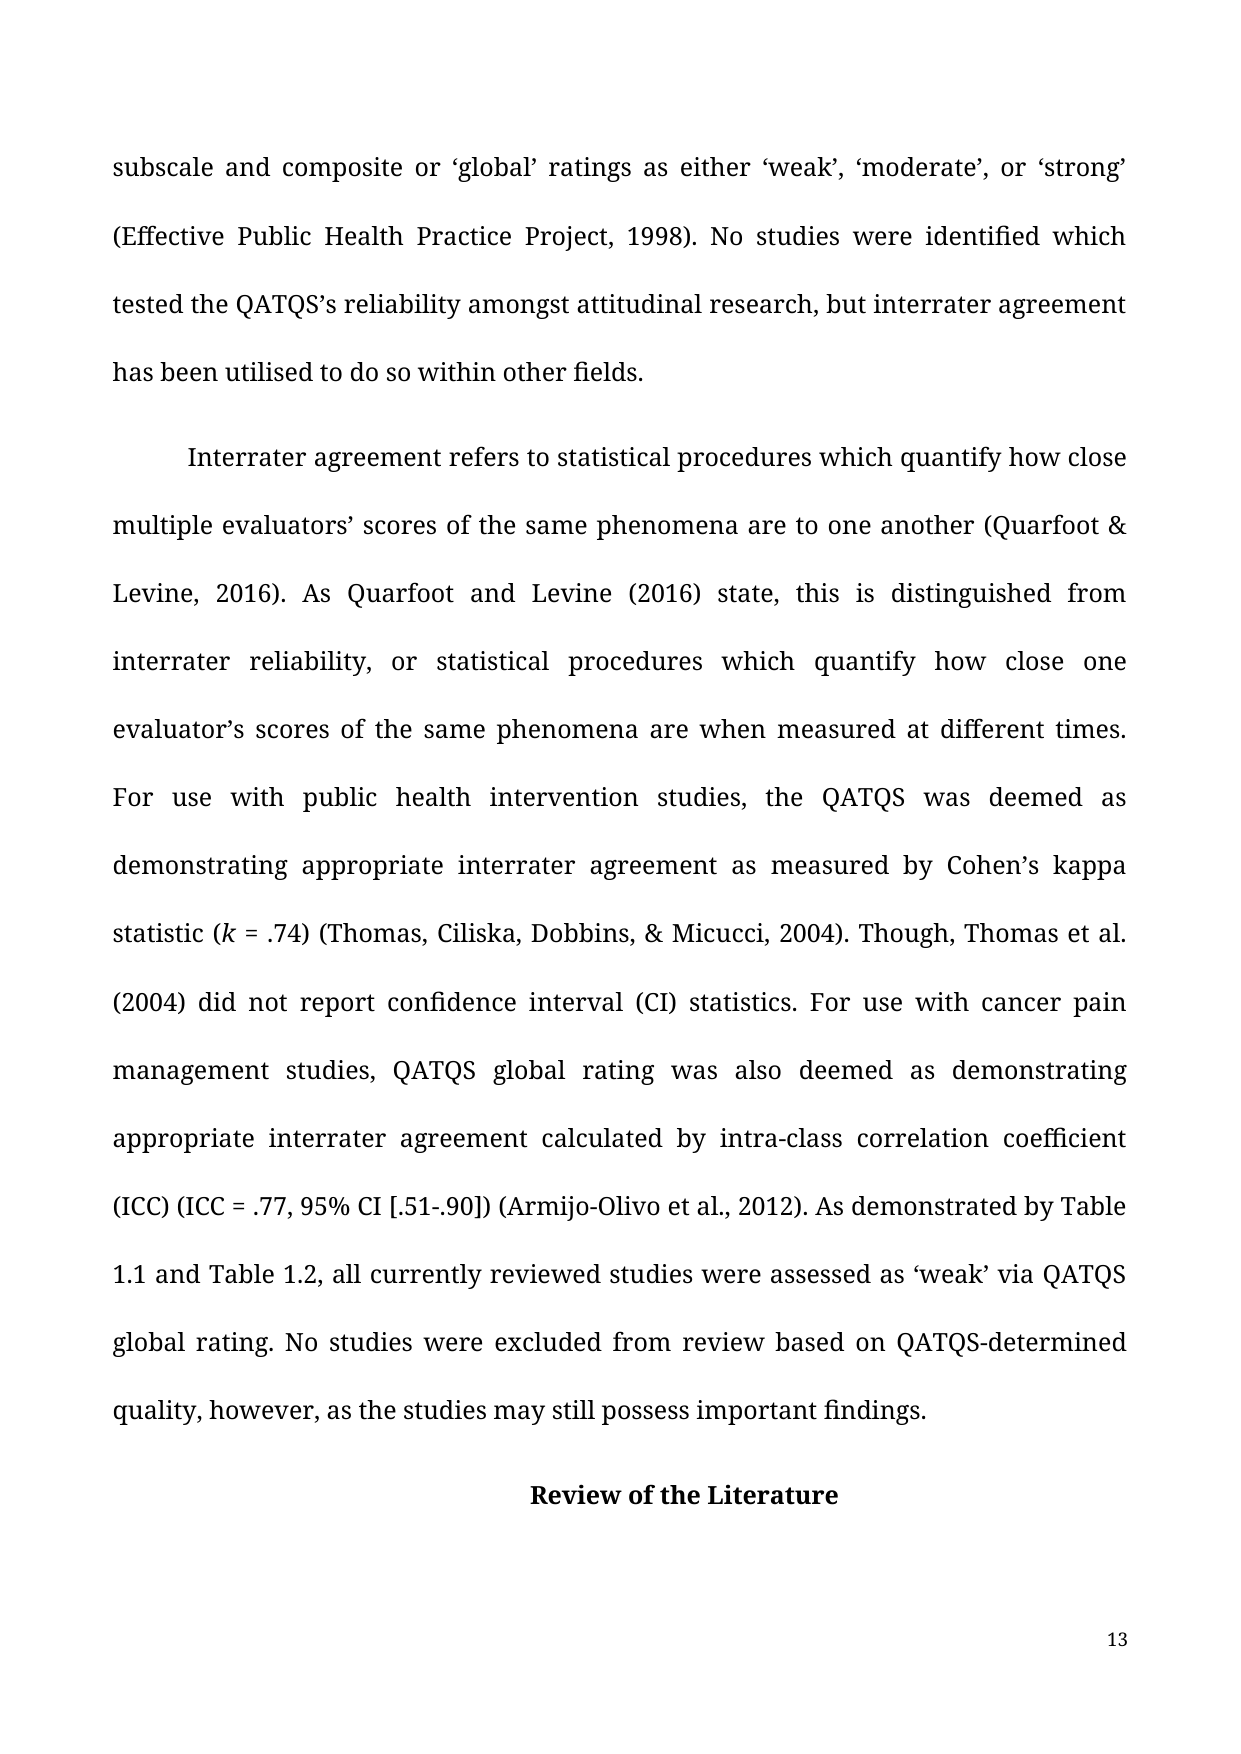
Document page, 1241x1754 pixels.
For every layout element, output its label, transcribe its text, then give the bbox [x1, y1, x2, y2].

text Interrater agreement refers to statistical procedures which quantify how close multiple evaluators’ scores of the same phenomena are to one another (Quarfoot & Levine, 2016). As Quarfoot and Levine (2016) state, this is distinguished from interrater reliability, or statistical procedures which quantify how close one evaluator’s scores of the same phenomena are when measured at different times. For use with public health intervention studies, the QATQS was deemed as demonstrating appropriate interrater agreement as measured by Cohen’s kappa statistic (k = .74) (Thomas, Ciliska, Dobbins, & Micucci, 2004). Though, Thomas et al. (2004) did not report confidence interval (CI) statistics. For use with cancer pain management studies, QATQS global rating was also deemed as demonstrating appropriate interrater agreement calculated by intra-class correlation coefficient (ICC) (ICC = .77, 95% CI [.51-.90]) (Armijo-Olivo et al., 2012). As demonstrated by Table 1.1 and Table 1.2, all currently reviewed studies were assessed as ‘weak’ via QATQS global rating. No studies were excluded from review based on QATQS-determined quality, however, as the studies may still possess important findings. [112, 439, 1128, 1427]
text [112, 150, 1128, 388]
text Review of the Literature [112, 1478, 1128, 1512]
